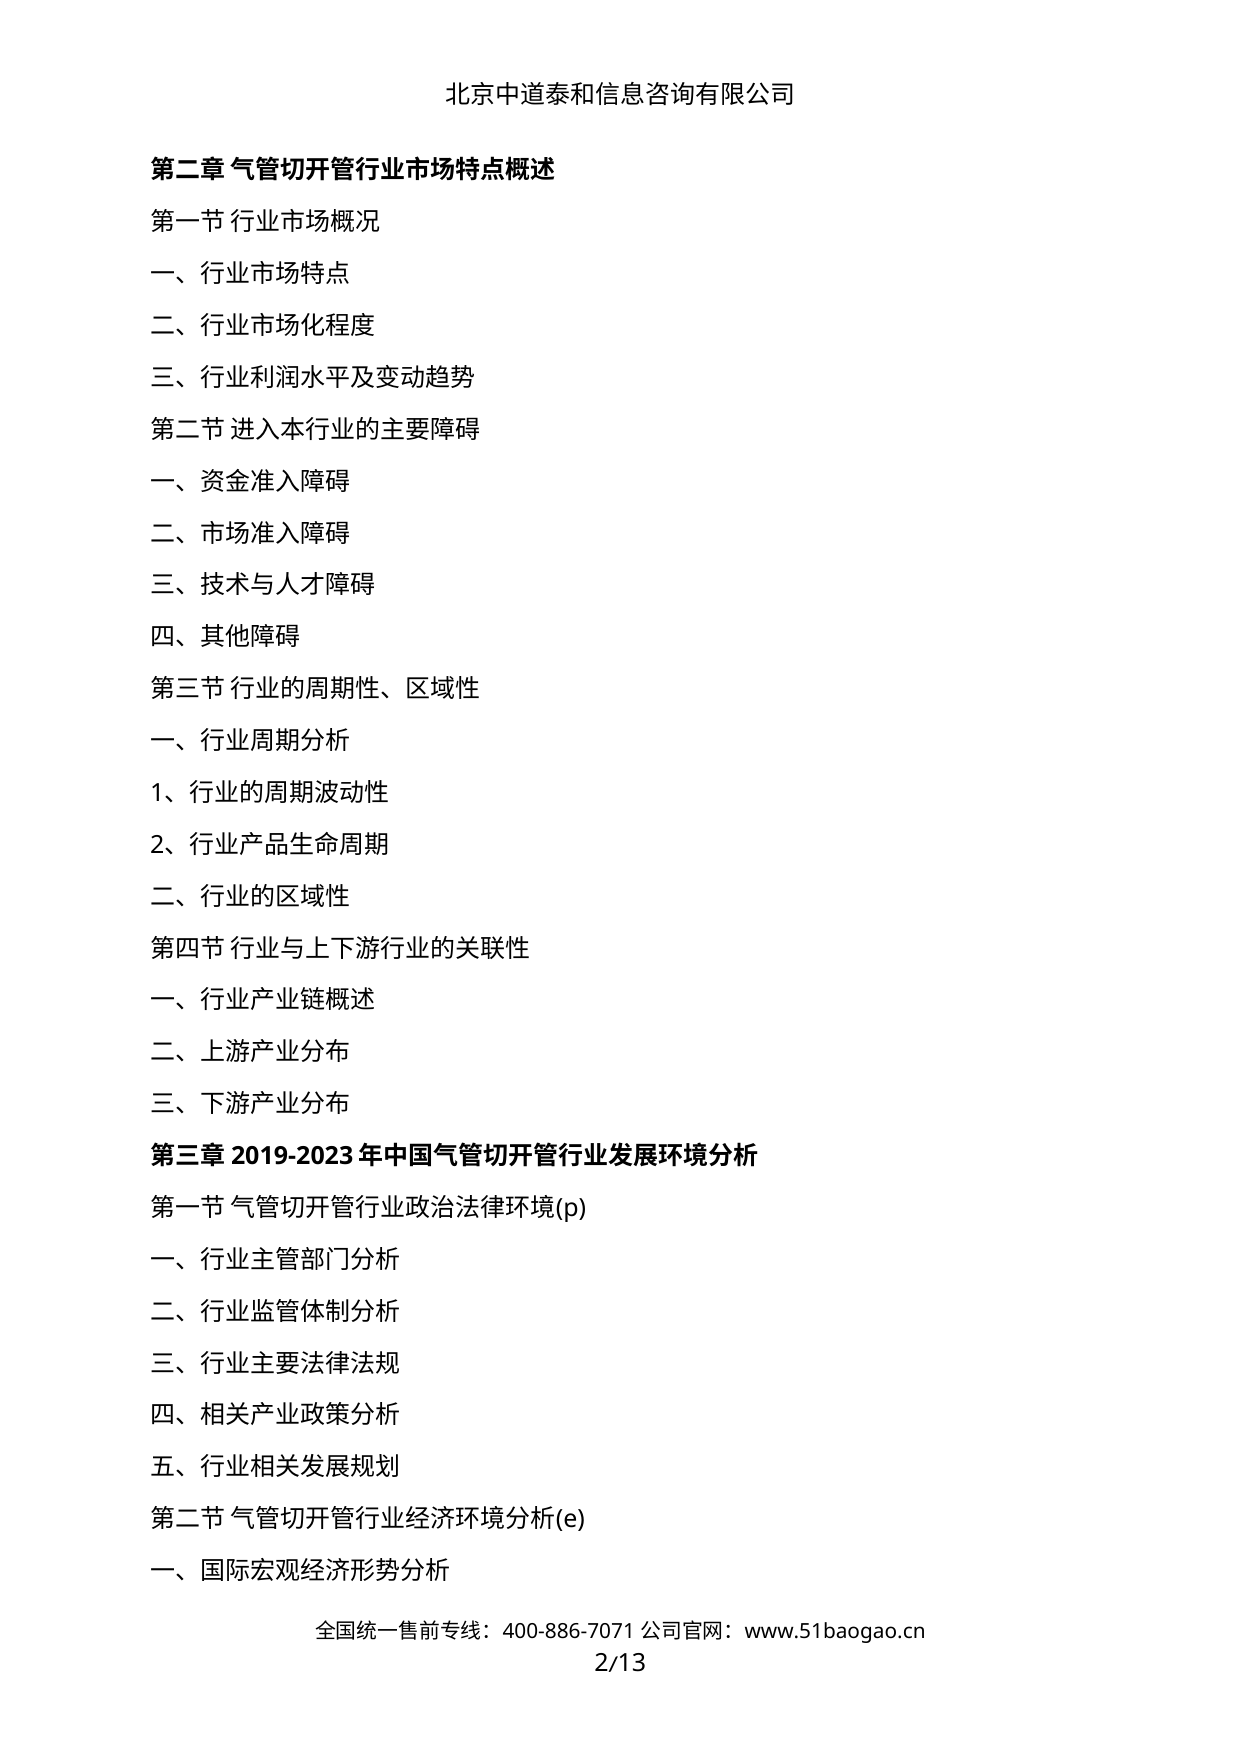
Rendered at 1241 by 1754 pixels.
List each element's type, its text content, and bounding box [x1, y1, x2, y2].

text 三、行业主要法律法规 [150, 1343, 1090, 1379]
text 第三节 行业的周期性、区域性 [150, 669, 1090, 705]
text 四、其他障碍 [150, 617, 1090, 653]
text 二、行业监管体制分析 [150, 1291, 1090, 1327]
text 四、相关产业政策分析 [150, 1395, 1090, 1431]
text 一、行业市场特点 [150, 254, 1090, 290]
text 第二节 气管切开管行业经济环境分析(e) [150, 1499, 1090, 1535]
text 二、行业市场化程度 [150, 306, 1090, 342]
text 一、资金准入障碍 [150, 461, 1090, 497]
text 第三章 2019-2023年中国气管切开管行业发展环境分析 [150, 1136, 1090, 1172]
text 一、行业主管部门分析 [150, 1239, 1090, 1276]
text 一、行业产业链概述 [150, 980, 1090, 1016]
text 1、行业的周期波动性 [150, 772, 1090, 809]
text 第一节 行业市场概况 [150, 202, 1090, 238]
text 五、行业相关发展规划 [150, 1447, 1090, 1483]
text 三、行业利润水平及变动趋势 [150, 357, 1090, 394]
text 三、技术与人才障碍 [150, 565, 1090, 601]
text 二、上游产业分布 [150, 1032, 1090, 1068]
text 二、行业的区域性 [150, 876, 1090, 912]
text 一、国际宏观经济形势分析 [150, 1551, 1090, 1587]
text 第四节 行业与上下游行业的关联性 [150, 928, 1090, 964]
text 二、市场准入障碍 [150, 513, 1090, 549]
text 三、下游产业分布 [150, 1084, 1090, 1120]
text 第二章 气管切开管行业市场特点概述 [150, 150, 1090, 186]
text 2、行业产品生命周期 [150, 824, 1090, 861]
text 一、行业周期分析 [150, 721, 1090, 757]
text 第二节 进入本行业的主要障碍 [150, 409, 1090, 446]
text 第一节 气管切开管行业政治法律环境(p) [150, 1187, 1090, 1224]
